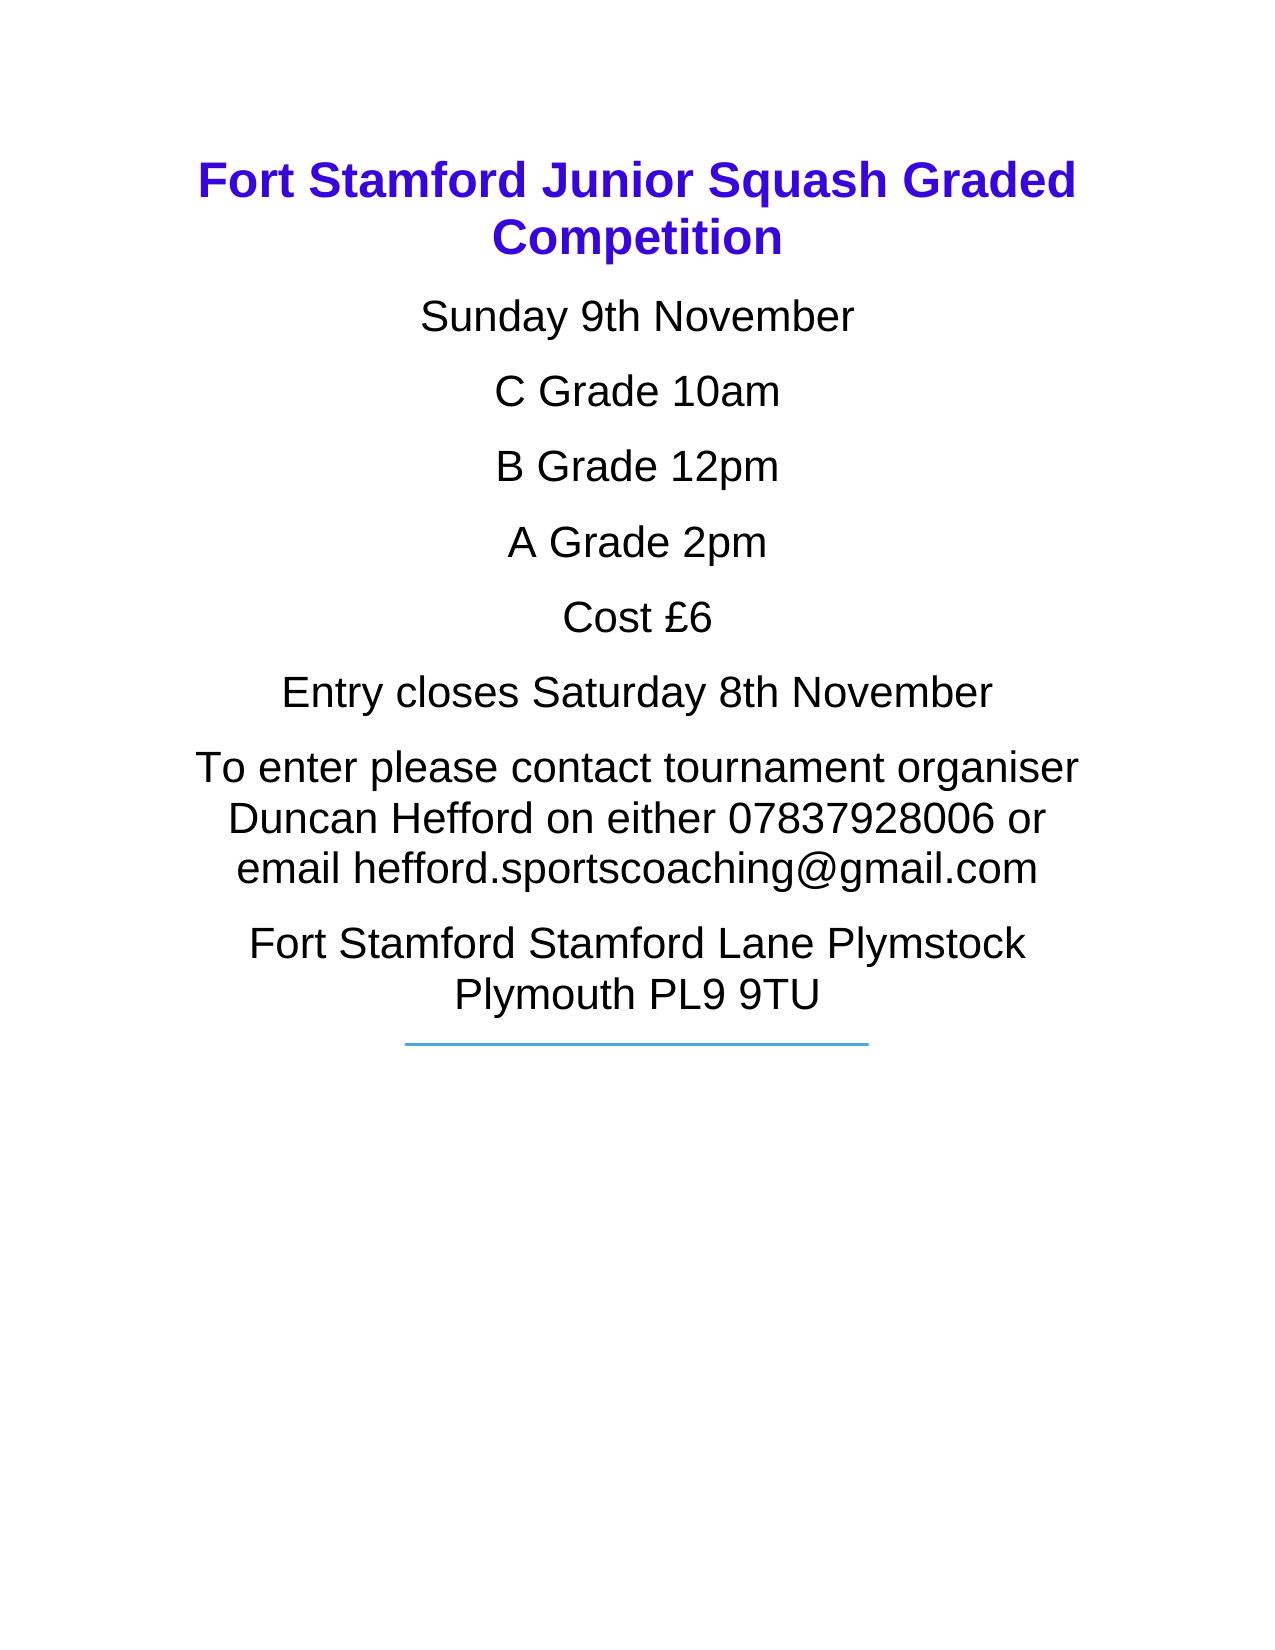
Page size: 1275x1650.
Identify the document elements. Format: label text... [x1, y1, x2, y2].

text Fort Stamford Stamford Lane Plymstock Plymouth PL9 9TU [187, 918, 1087, 1018]
text B Grade 12pm [187, 441, 1087, 491]
text A Grade 2pm [187, 516, 1087, 566]
text Fort Stamford Junior Squash Graded Competition [187, 150, 1087, 265]
text C Grade 10am [187, 365, 1087, 416]
text Cost £6 [187, 591, 1087, 642]
text Sunday 9th November [187, 290, 1087, 340]
text Entry closes Saturday 8th November [187, 667, 1087, 717]
text To enter please contact tournament organiser Duncan Hefford on either 07837928006 or email hefford.sportscoaching@gmail.com [187, 742, 1087, 893]
